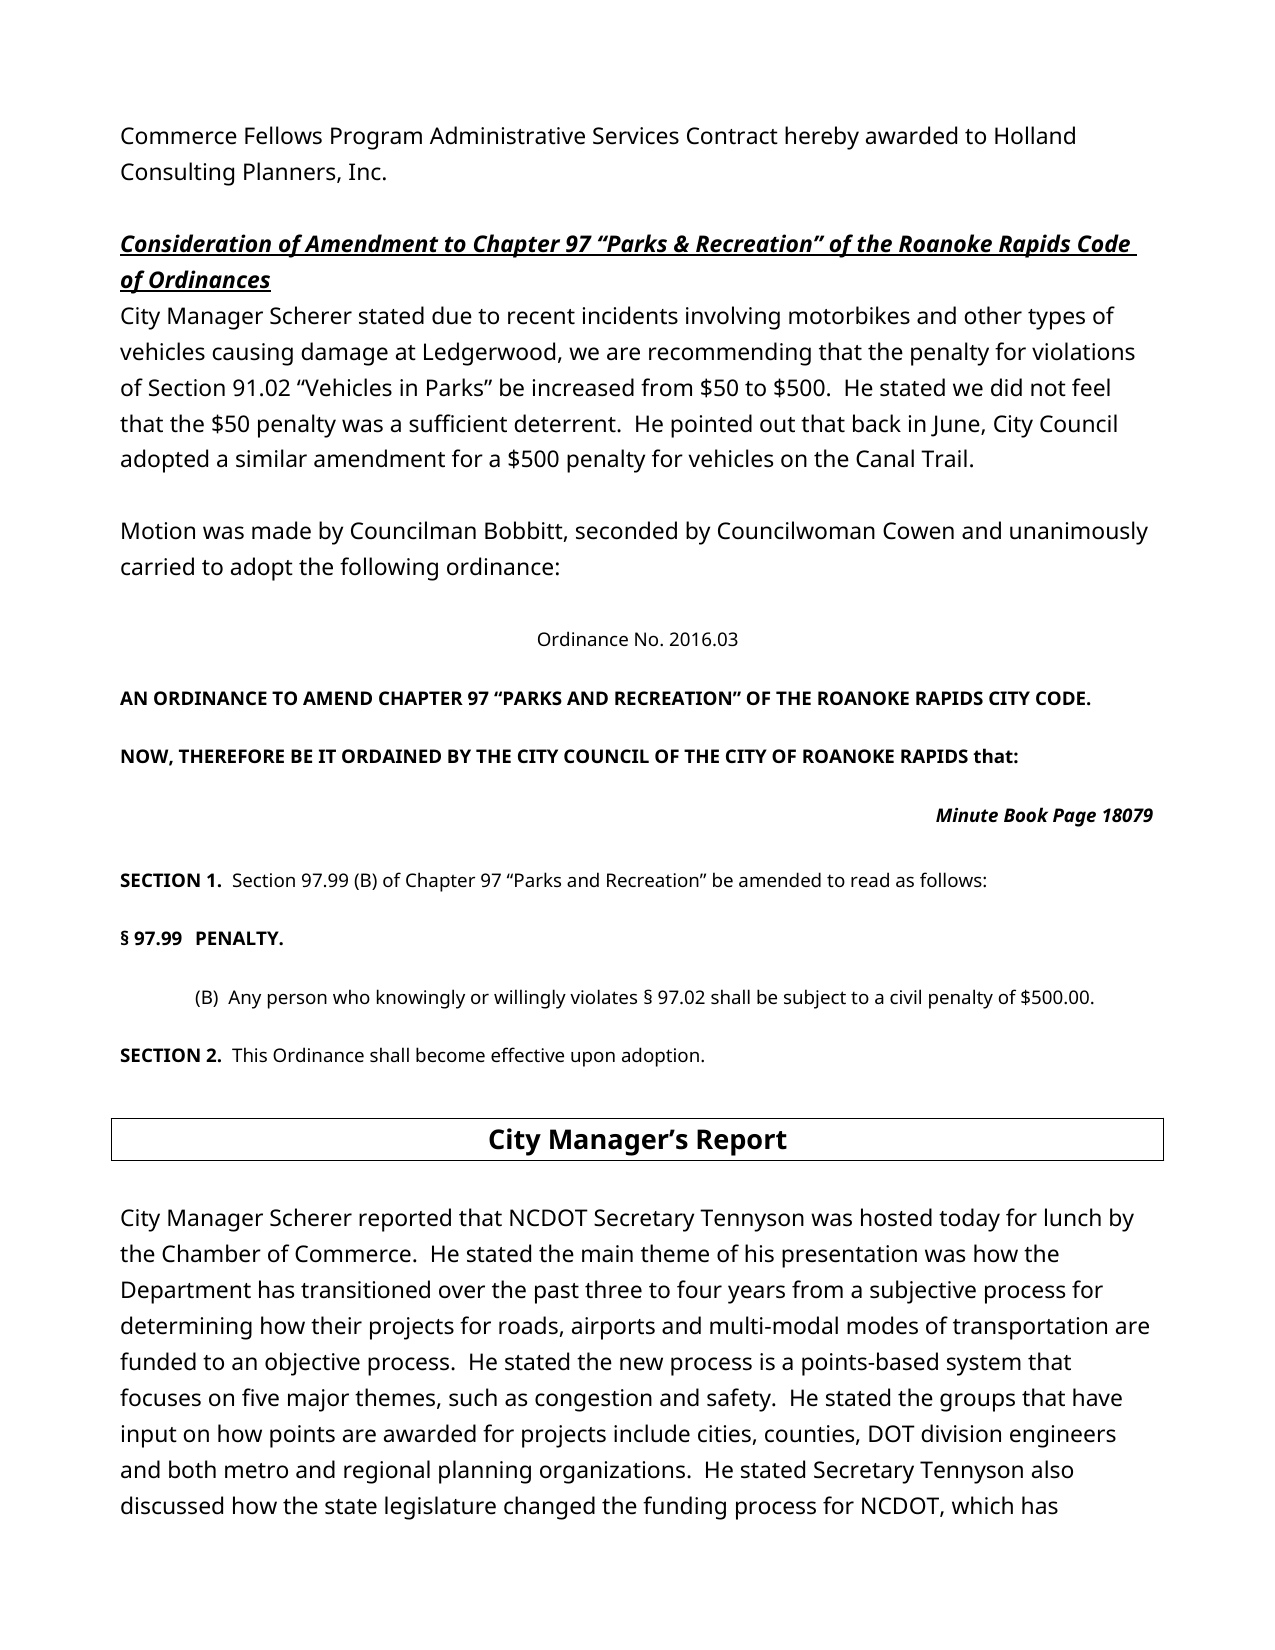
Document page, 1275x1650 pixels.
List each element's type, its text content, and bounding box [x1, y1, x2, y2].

text Ordinance No. 2016.03 [120, 626, 1155, 652]
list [120, 1202, 1155, 1521]
text SECTION 1. Section 97.99 (B) of Chapter 97 “Parks and Recreation” be amended to read as follows: [120, 867, 1155, 893]
text § 97.99 PENALTY. [120, 926, 1155, 951]
text AN ORDINANCE TO AMEND CHAPTER 97 “PARKS AND RECREATION” OF THE ROANOKE RAPIDS CITY CODE. [120, 685, 1155, 710]
list Minute Book Page 18079 [202, 802, 1155, 827]
text Motion was made by Councilman Bobbitt, seconded by Councilwoman Cowen and unanimously carried to adopt the following ordinance: [120, 515, 1155, 582]
text City Manager Scherer stated due to recent incidents involving motorbikes and other types of vehicles causing damage at Ledgerwood, we are recommending that the penalty for violations of Section 91.02 “Vehicles in Parks” be increased from $50 to $500. He stated we did not feel that the $50 penalty was a sufficient deterrent. He pointed out that back in June, City Council adopted a similar amendment for a $500 penalty for vehicles on the Canal Trail. [120, 300, 1155, 475]
text (B) Any person who knowingly or willingly violates § 97.02 shall be subject to a civil penalty of $500.00. [120, 984, 1155, 1010]
text Consideration of Amendment to Chapter 97 “Parks & Recreation” of the Roanoke Rapids Code of Ordinances [120, 228, 1155, 295]
text City Manager’s Report [112, 1119, 1163, 1160]
text SECTION 2. This Ordinance shall become effective upon adoption. [120, 1043, 1155, 1068]
text NOW, THEREFORE BE IT ORDAINED BY THE CITY COUNCIL OF THE CITY OF ROANOKE RAPIDS that: [120, 743, 1155, 769]
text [120, 120, 1155, 187]
